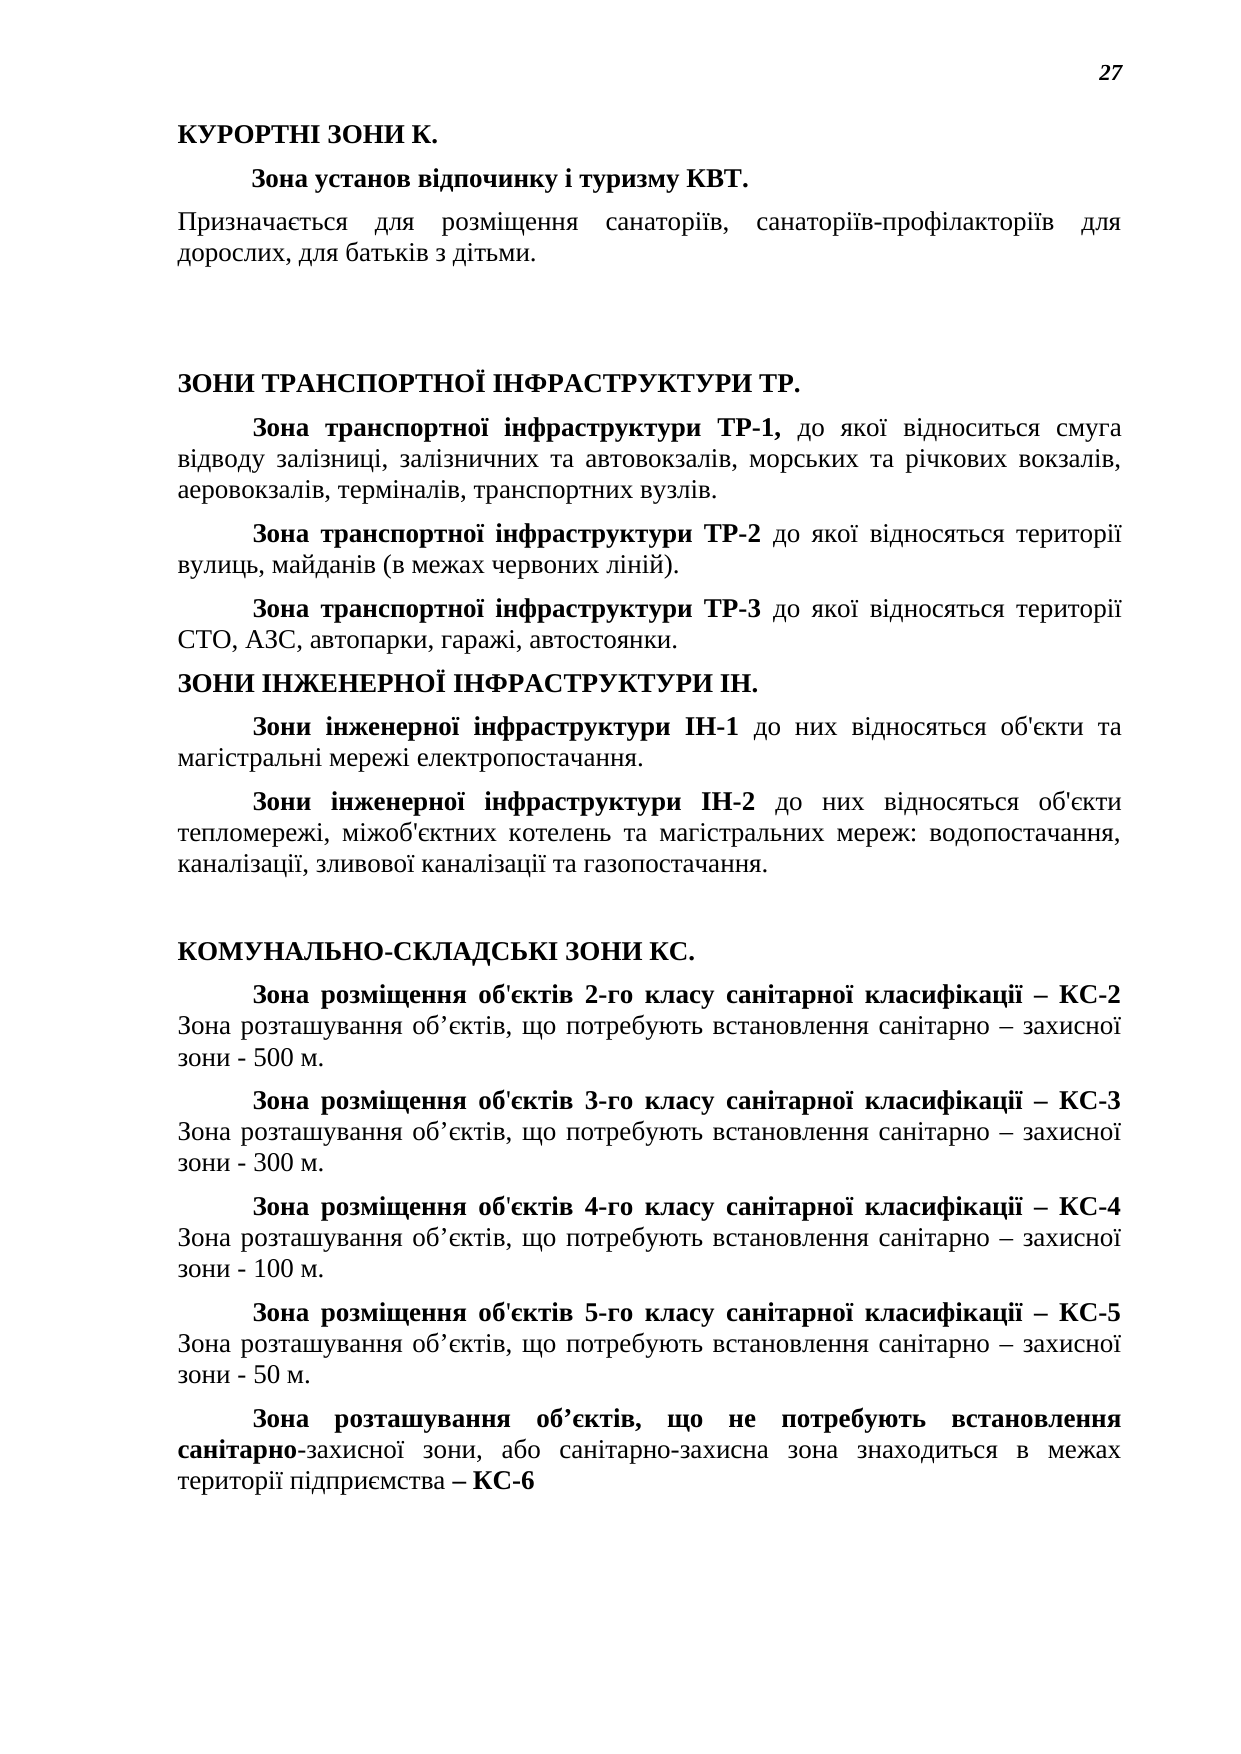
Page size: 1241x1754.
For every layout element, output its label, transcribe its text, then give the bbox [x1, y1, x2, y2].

text КОМУНАЛЬНО-СКЛАДСЬКІ ЗОНИ КС. [177, 935, 1122, 966]
text Зона розміщення об'єктів 5-го класу санітарної класифікації – КС-5 Зона розташування об’єктів, що потребують встановлення санітарно – захисної зони - . [177, 1296, 1122, 1389]
text КУРОРТНІ ЗОНИ К. [177, 118, 1122, 149]
text Зона транспортної інфраструктури ТР-2 до якої відносяться території вулиць, майданів (в межах червоних ліній). [177, 517, 1122, 579]
text Зони інженерної інфраструктури ІН-2 до них відносяться об'єкти тепломережі, міжоб'єктних котелень та магістральних мереж: водопостачання, каналізації, зливової каналізації та газопостачання. [177, 785, 1122, 878]
text ЗОНИ ІНЖЕНЕРНОЇ ІНФРАСТРУКТУРИ ІН. [177, 667, 1122, 698]
text Призначається для розміщення санаторіїв, санаторіїв-профілакторіїв для дорослих, для батьків з дітьми. [177, 205, 1122, 268]
text ЗОНИ ТРАНСПОРТНОЇ ІНФРАСТРУКТУРИ ТР. [177, 367, 1122, 399]
text Зони інженерної інфраструктури ІН-1 до них відносяться об'єкти та магістральні мережі електропостачання. [177, 710, 1122, 773]
text Зона розміщення об'єктів 4-го класу санітарної класифікації – КС-4 Зона розташування об’єктів, що потребують встановлення санітарно – захисної зони - . [177, 1190, 1122, 1284]
text Зона транспортної інфраструктури ТР-3 до якої відносяться території СТО, АЗС, автопарки, гаражі, автостоянки. [177, 592, 1122, 654]
text Зона розміщення об'єктів 2-го класу санітарної класифікації – КС-2 Зона розташування об’єктів, що потребують встановлення санітарно – захисної зони - 500 м. [177, 978, 1122, 1072]
text Зона транспортної інфраструктури ТР-1, до якої відноситься смуга відводу залізниці, залізничних та автовокзалів, морських та річкових вокзалів, аеровокзалів, терміналів, транспортних вузлів. [177, 411, 1122, 504]
text Зона розміщення об'єктів 3-го класу санітарної класифікації – КС-3 Зона розташування об’єктів, що потребують встановлення санітарно – захисної зони - . [177, 1084, 1122, 1178]
text Зона установ відпочинку і туризму КВТ. [177, 162, 1122, 193]
text Зона розташування об’єктів, що не потребують встановлення санітарно-захисної зони, або санітарно-захисна зона знаходиться в межах території підприємства – КС-6 [177, 1402, 1122, 1496]
